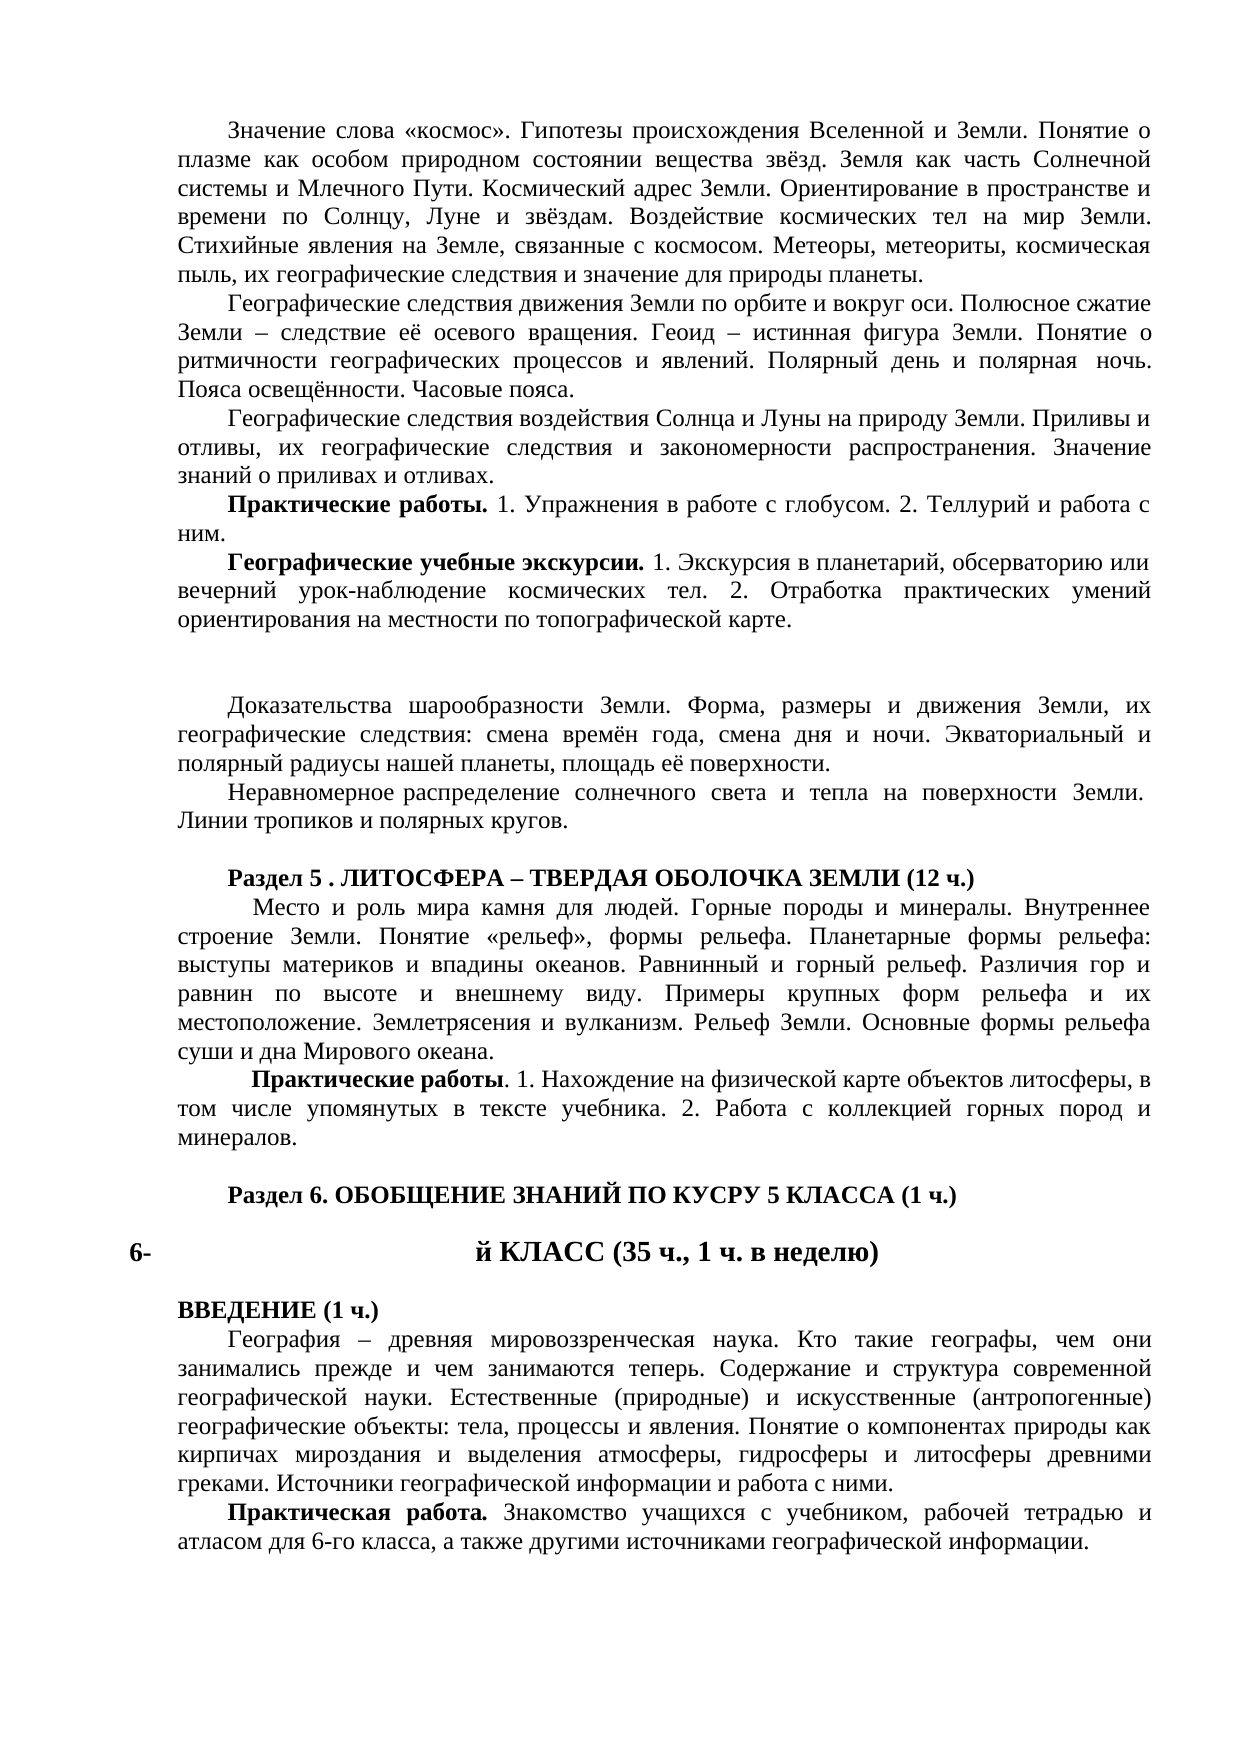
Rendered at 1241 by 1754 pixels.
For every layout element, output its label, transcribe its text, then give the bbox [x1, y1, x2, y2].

text Практические работы. 1. Упражнения в работе с глобусом. 2. Теллурий и работа с [227, 489, 1201, 518]
text Географические учебные экскурсии. 1. Экскурсия в планетарий, обсерваторию или [227, 547, 1201, 575]
text Значение слова «космос». Гипотезы происхождения Вселенной и Земли. Понятие о плазме как особом природном состоянии вещества звёзд. Земля как часть Солнечной системы и Млечного Пути. Космический адрес Земли. Ориентирование в пространстве и времени по Солнцу, Луне и звёздам. Воздействие космических тел на мир Земли. Стихийные явления на Земле, связанные с космосом. Метеоры, метеориты, космическая пыль, их географические следствия и значение для природы планеты. [177, 115, 1152, 288]
text Доказательства шарообразности Земли. Форма, размеры и движения Земли, их географические следствия: смена времён года, смена дня и ночи. Экваториальный и полярный радиусы нашей планеты, площадь её поверхности. [177, 690, 1152, 777]
text ним. [177, 518, 1201, 547]
text Линии тропиков и полярных кругов. [177, 805, 1201, 834]
subtitle Раздел 5 . ЛИТОСФЕРА – ТВЕРДАЯ ОБОЛОЧКА ЗЕМЛИ (12 ч.) [227, 863, 1201, 892]
subtitle й КЛАСС (35 ч., 1 ч. в неделю) [129, 1234, 1201, 1267]
text Неравномерное распределение солнечного света и тепла на поверхности Земли. [227, 777, 1201, 805]
text Географические следствия движения Земли по орбите и вокруг оси. Полюсное сжатие Земли – следствие её осевого вращения. Геоид – истинная фигура Земли. Понятие о ритмичности географических процессов и явлений. Полярный день и полярная ночь. Пояса освещённости. Часовые пояса. [177, 288, 1152, 403]
text Практические работы. 1. Нахождение на физической карте объектов литосферы, в том числе упомянутых в тексте учебника. 2. Работа с коллекцией горных пород и минералов. [177, 1064, 1152, 1151]
text Место и роль мира камня для людей. Горные породы и минералы. Внутреннее строение Земли. Понятие «рельеф», формы рельефа. Планетарные формы рельефа: выступы материков и впадины океанов. Равнинный и горный рельеф. Различия гор и равнин по высоте и внешнему виду. Примеры крупных форм рельефа и их местоположение. 3емлетрясения и вулканизм. Рельеф Земли. Основные формы рельефа суши и дна Мирового океана. [177, 892, 1152, 1064]
text вечерний урок-наблюдение космических тел. 2. Отработка практических умений ориентирования на местности по топографической карте. [177, 575, 1151, 633]
text Географические следствия воздействия Солнца и Луны на природу Земли. Приливы и отливы, их географические следствия и закономерности распространения. Значение знаний о приливах и отливах. [177, 403, 1151, 489]
subtitle ВВЕДЕНИЕ (1 ч.) [177, 1296, 1201, 1324]
text География – древняя мировоззренческая наука. Кто такие географы, чем они занимались прежде и чем занимаются теперь. Содержание и структура современной географической науки. Естественные (природные) и искусственные (антропогенные) географические объекты: тела, процессы и явления. Понятие о компонентах природы как кирпичах мироздания и выделения атмосферы, гидросферы и литосферы древними греками. Источники географической информации и работа с ними. [177, 1324, 1152, 1497]
text Практическая работа. Знакомство учащихся с учебником, рабочей тетрадью и атласом для 6-го класса, а также другими источниками географической информации. [177, 1497, 1152, 1554]
text Раздел 6. ОБОБЩЕНИЕ ЗНАНИЙ ПО КУСРУ 5 КЛАССА (1 ч.) [227, 1180, 1201, 1208]
